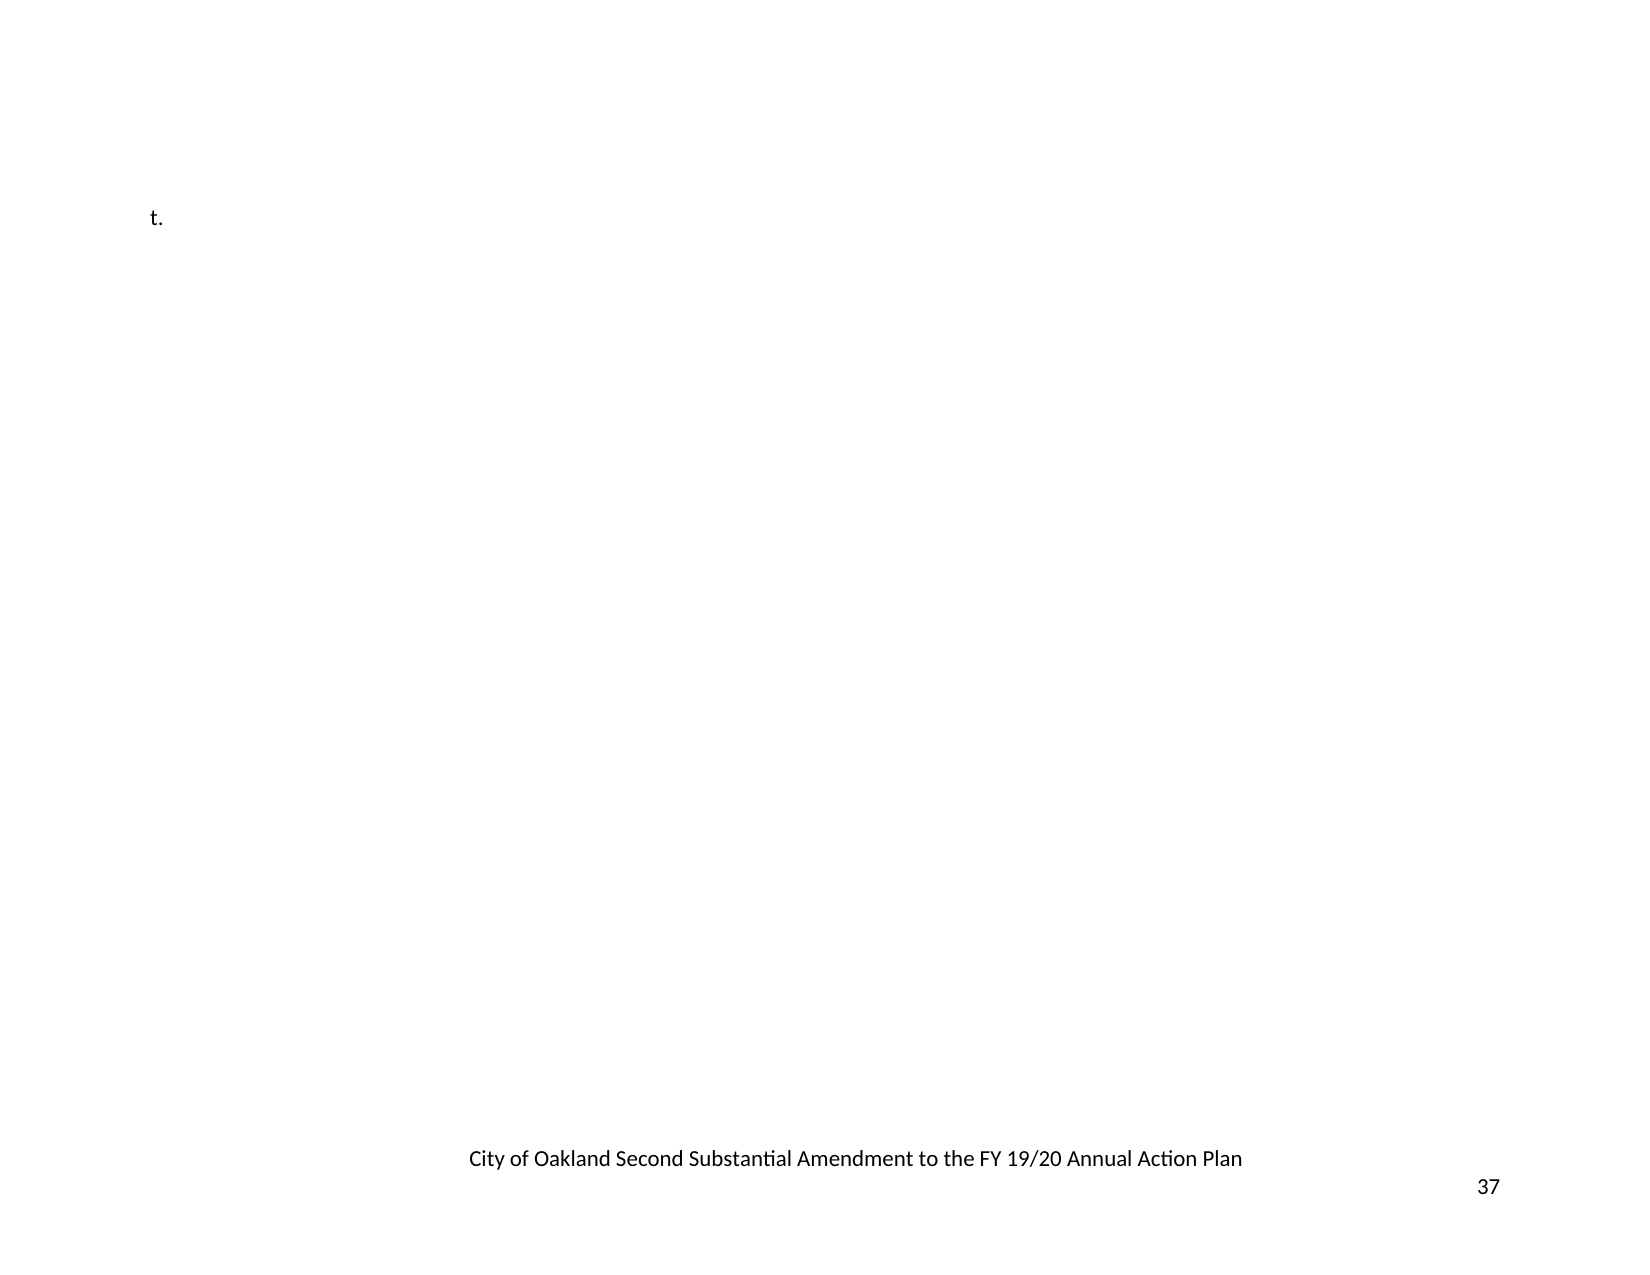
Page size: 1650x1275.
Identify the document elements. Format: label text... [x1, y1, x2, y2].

text t. [150, 203, 1500, 231]
